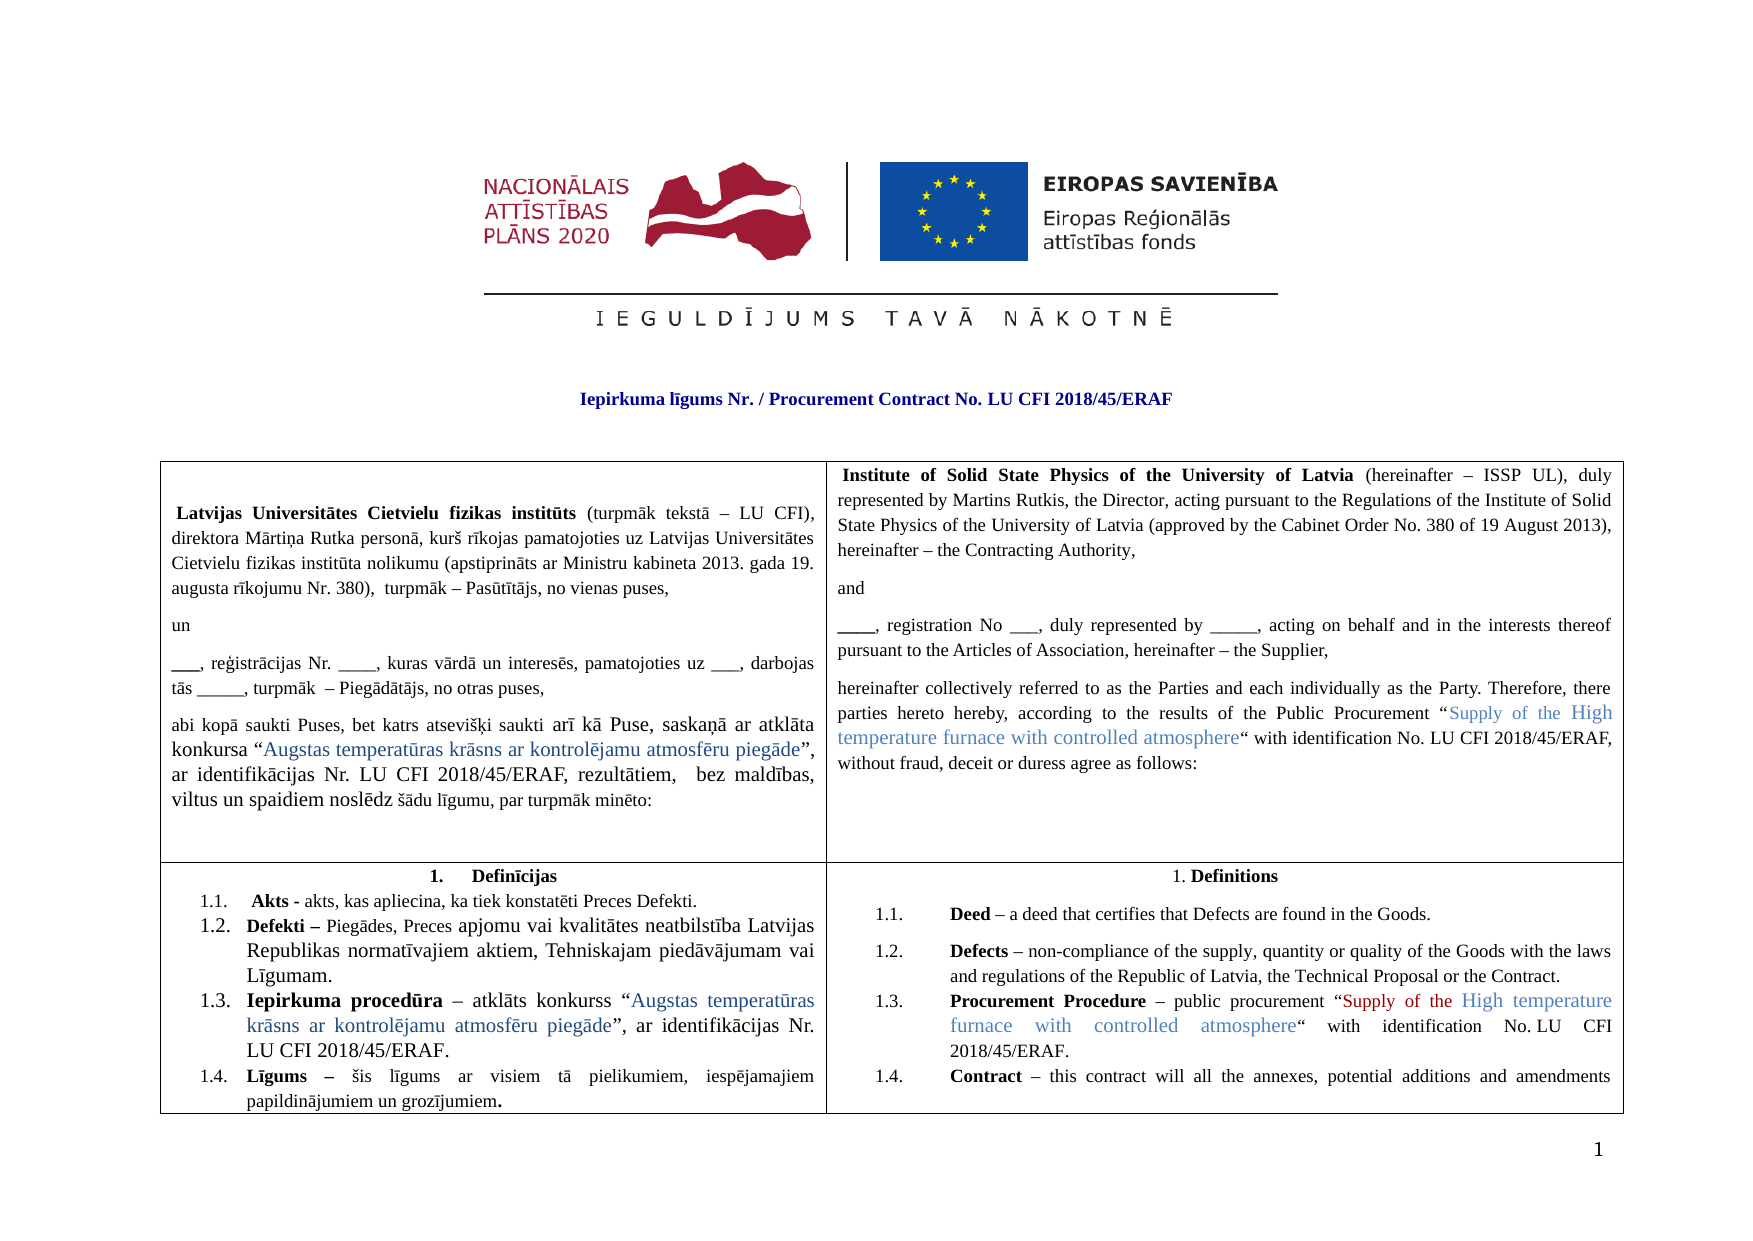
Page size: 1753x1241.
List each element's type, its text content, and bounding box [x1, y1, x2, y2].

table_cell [827, 863, 1623, 1113]
table_header Institute of Solid State Physics of the University of Latvia (hereinafter – ISSP UL), duly represented by Martins Rutkis, the Director, acting pursuant to the Regulations of the Institute of Solid State Physics of the University of Latvia (approved by the Cabinet Order No. 380 of 19 August 2013), hereinafter – the Contracting Authority, and ____, registration No ___, duly represented by _____, acting on behalf and in the interests thereof pursuant to the Articles of Association, hereinafter – the Supplier, hereinafter collectively referred to as the Parties and each individually as the Party. Therefore, there parties hereto hereby, according to the results of the Public Procurement “Supply of the High temperature furnace with controlled atmosphere“ with identification No. LU CFI 2018/45/ERAF, without fraud, deceit or duress agree as follows: [827, 462, 1623, 862]
table_header Latvijas Universitātes Cietvielu fizikas institūts (turpmāk tekstā – LU CFI), direktora Mārtiņa Rutka personā, kurš rīkojas pamatojoties uz Latvijas Universitātes Cietvielu fizikas institūta nolikumu (apstiprināts ar Ministru kabineta 2013. gada 19. augusta rīkojumu Nr. 380), turpmāk – Pasūtītājs, no vienas puses, un ___, reģistrācijas Nr. ____, kuras vārdā un interesēs, pamatojoties uz ___, darbojas tās _____, turpmāk – Piegādātājs, no otras puses, abi kopā saukti Puses, bet katrs atsevišķi saukti arī kā Puse, saskaņā ar atklāta konkursa “Augstas temperatūras krāsns ar kontrolējamu atmosfēru piegāde”, ar identifikācijas Nr. LU CFI 2018/45/ERAF, rezultātiem, bez maldības, viltus un spaidiem noslēdz šādu līgumu, par turpmāk minēto: [161, 462, 826, 862]
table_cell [161, 863, 826, 1113]
list Iepirkuma līgums Nr. / Procurement Contract No. LU CFI 2018/45/ERAF [150, 386, 1602, 411]
